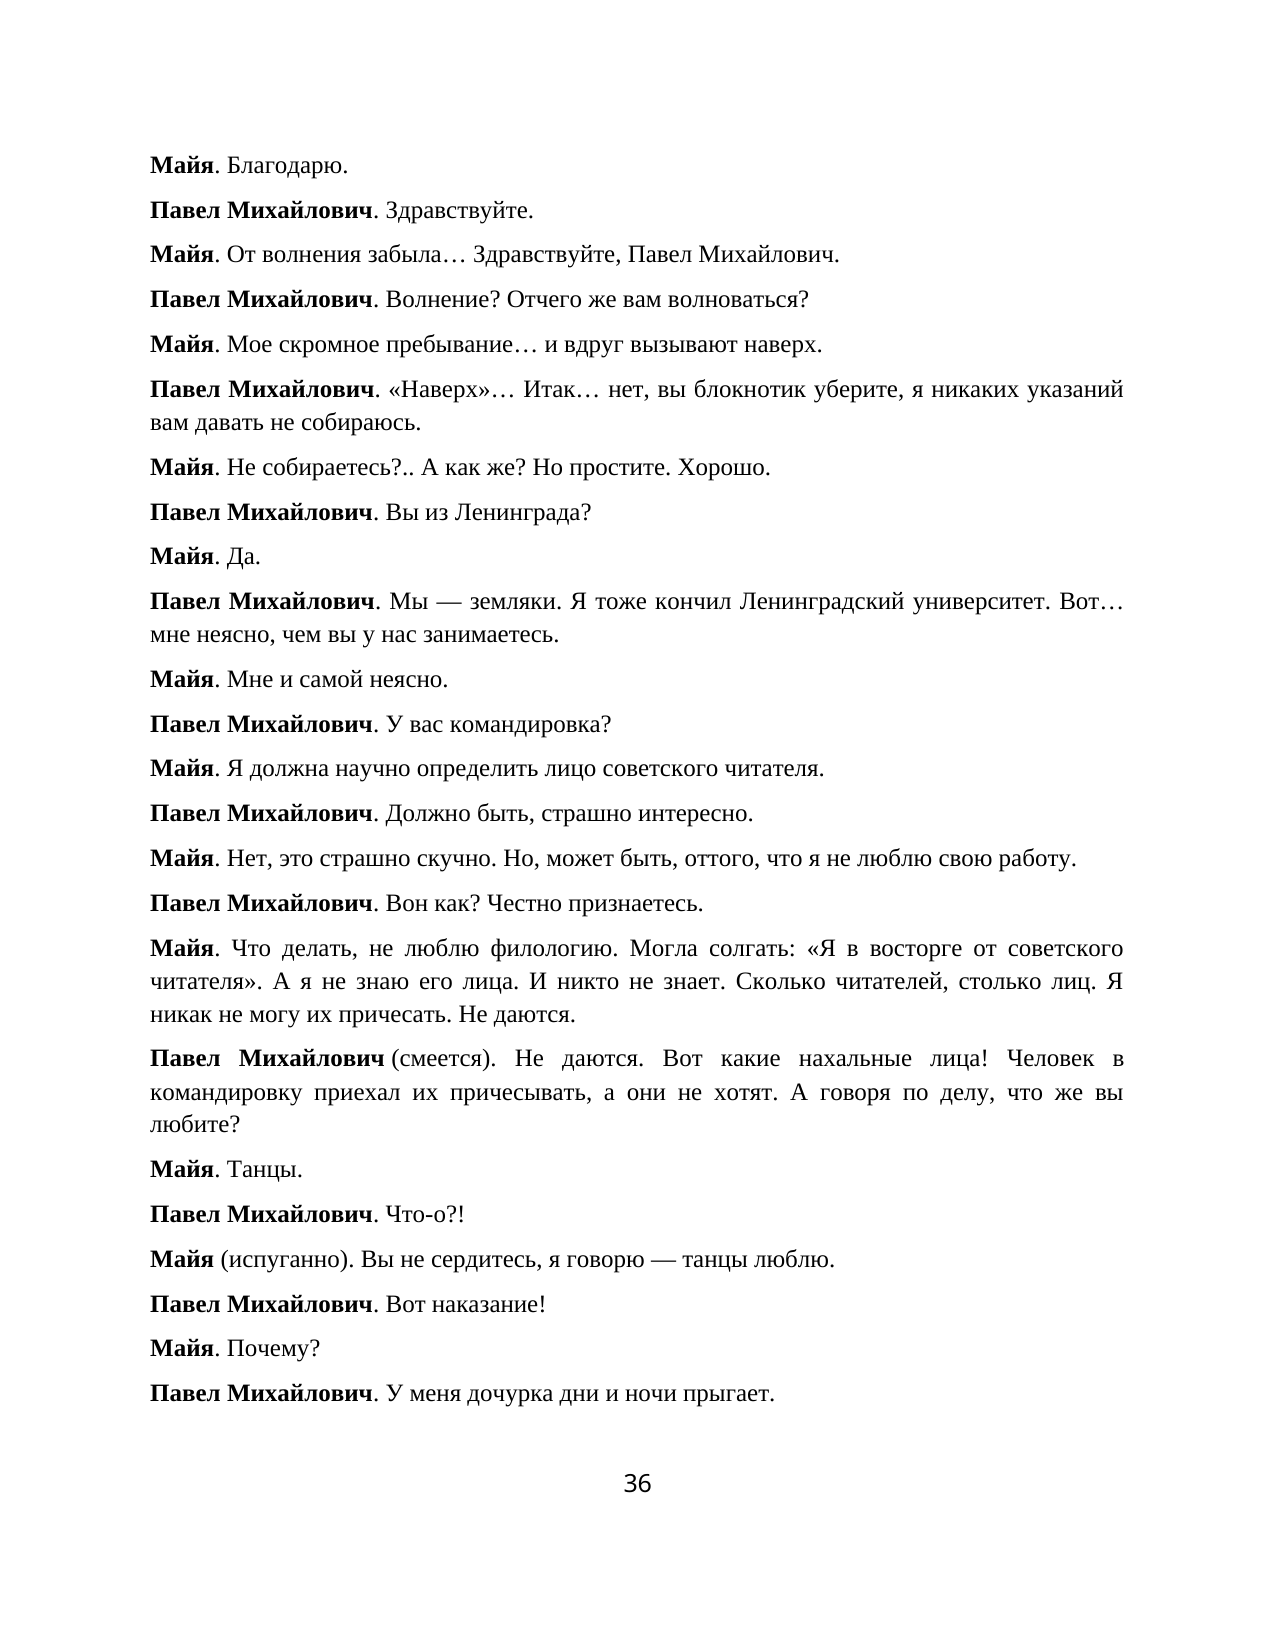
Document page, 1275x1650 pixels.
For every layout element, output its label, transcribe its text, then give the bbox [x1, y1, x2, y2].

text Майя. Танцы. [150, 1154, 1125, 1183]
text Майя. Что делать, не люблю филологию. Могла солгать: «Я в восторге от советского читателя». А я не знаю его лица. И никто не знает. Сколько читателей, столько лиц. Я никак не могу их причесать. Не даются. [150, 933, 1125, 1027]
text Павел Михайлович (смеется). Не даются. Вот какие нахальные лица! Человек в командировку приехал их причесывать, а они не хотят. А говоря по делу, что же вы любите? [150, 1043, 1125, 1138]
text Майя. Мое скромное пребывание… и вдруг вызывают наверх. [150, 329, 1125, 358]
text Павел Михайлович. Мы — земляки. Я тоже кончил Ленинградский университет. Вот… мне неясно, чем вы у нас занимаетесь. [150, 586, 1125, 648]
text Майя. Мне и самой неясно. [150, 664, 1125, 693]
text Павел Михайлович. «Наверх»… Итак… нет, вы блокнотик уберите, я никаких указаний вам давать не собираюсь. [150, 374, 1125, 436]
text Павел Михайлович. У меня дочурка дни и ночи прыгает. [150, 1378, 1125, 1407]
text Майя. От волнения забыла… Здравствуйте, Павел Михайлович. [150, 239, 1125, 268]
text Майя. Да. [150, 541, 1125, 570]
text Майя. Почему? [150, 1333, 1125, 1362]
text Павел Михайлович. Должно быть, страшно интересно. [150, 798, 1125, 827]
text Майя. Благодарю. [150, 150, 1125, 179]
text Павел Михайлович. Вот наказание! [150, 1289, 1125, 1317]
text Майя. Нет, это страшно скучно. Но, может быть, оттого, что я не люблю свою работу. [150, 843, 1125, 872]
text Майя. Не собираетесь?.. А как же? Но простите. Хорошо. [150, 452, 1125, 481]
text Павел Михайлович. Здравствуйте. [150, 195, 1125, 223]
text Павел Михайлович. Что-о?! [150, 1199, 1125, 1228]
text Майя. Я должна научно определить лицо советского читателя. [150, 753, 1125, 782]
text Павел Михайлович. Вы из Ленинграда? [150, 497, 1125, 525]
text Павел Михайлович. Вон как? Честно признаетесь. [150, 888, 1125, 917]
text Павел Михайлович. Волнение? Отчего же вам волноваться? [150, 284, 1125, 313]
text Майя (испуганно). Вы не сердитесь, я говорю — танцы люблю. [150, 1244, 1125, 1273]
text Павел Михайлович. У вас командировка? [150, 709, 1125, 737]
